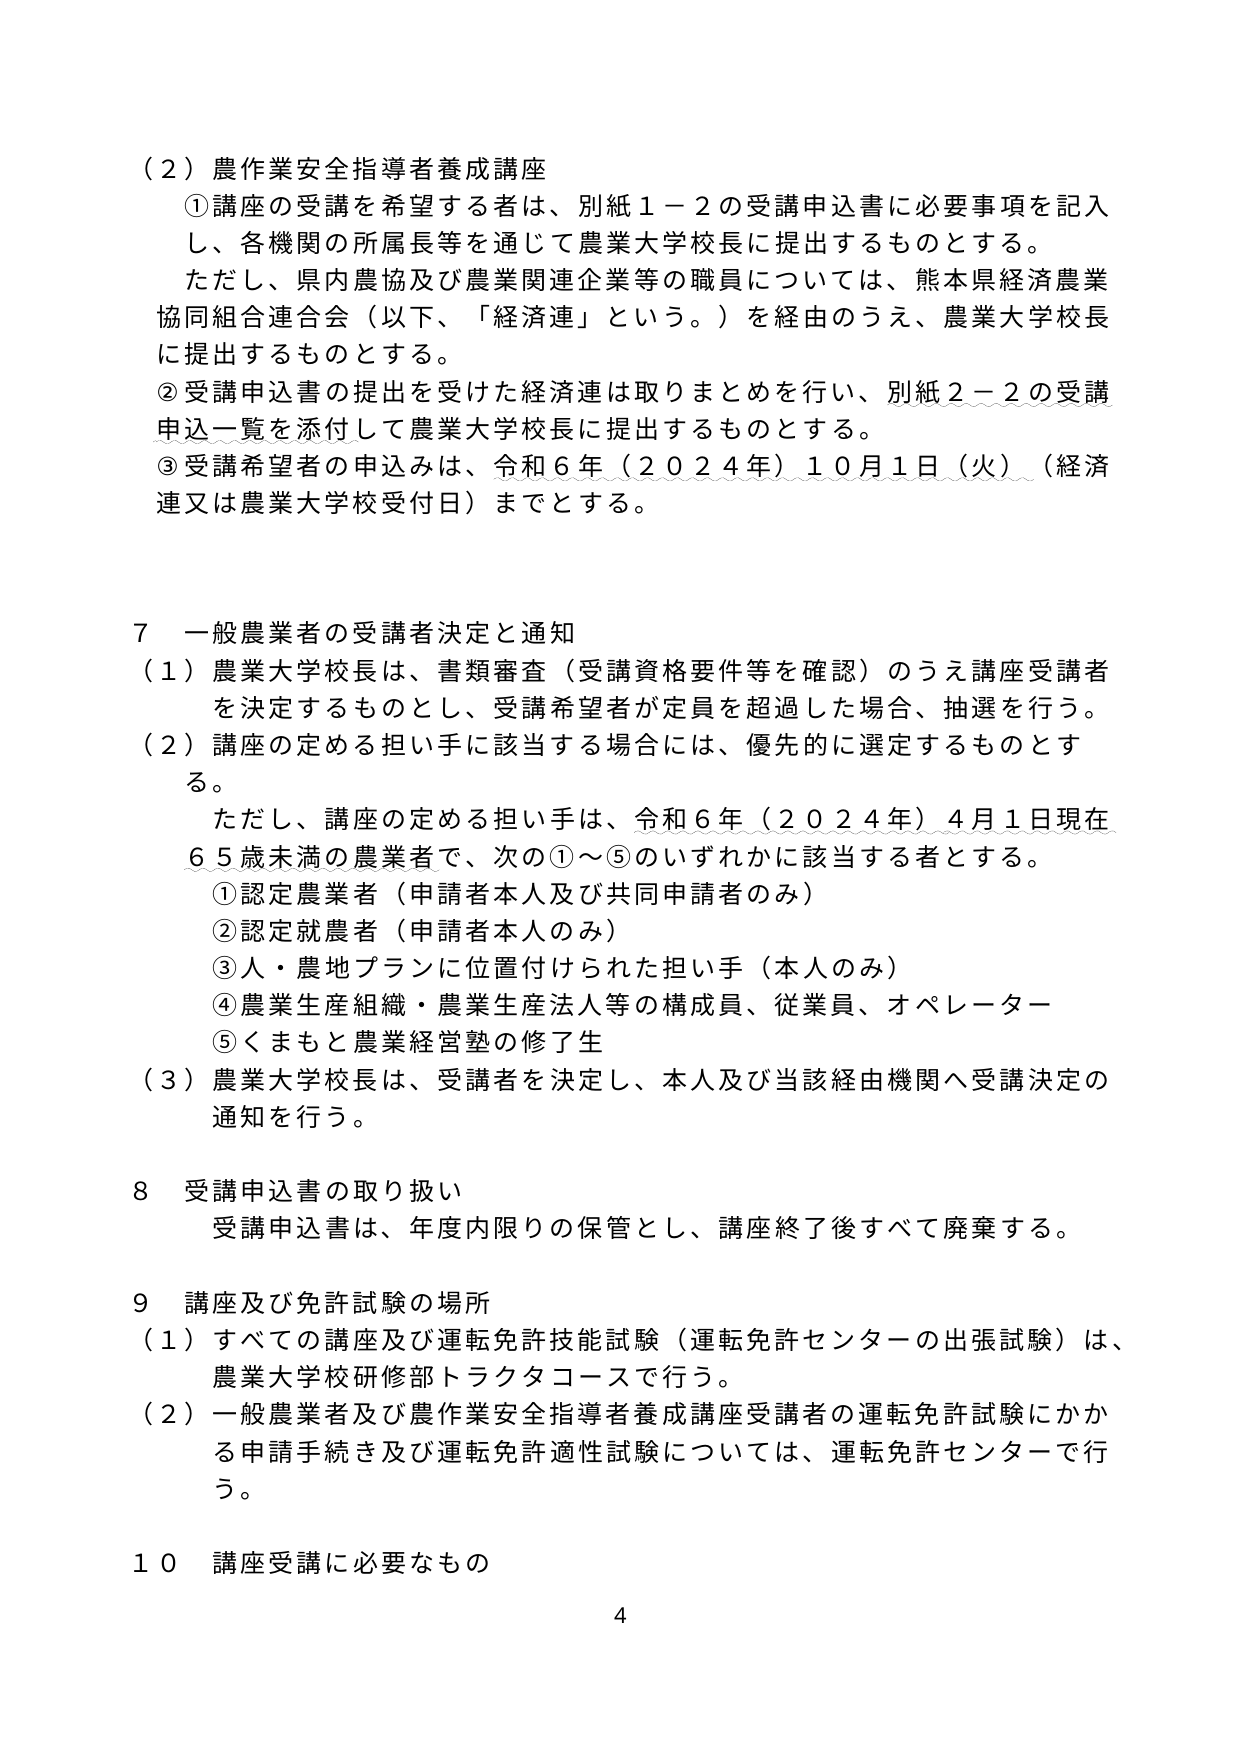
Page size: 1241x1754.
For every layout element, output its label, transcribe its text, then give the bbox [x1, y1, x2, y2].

text ただし、県内農協及び農業関連企業等の職員については、熊本県経済農業 [153, 260, 1112, 297]
text ②受講申込書の提出を受けた経済連は取りまとめを行い、別紙２－２の受講申込一覧を添付して農業大学校長に提出するものとする。 [153, 372, 1112, 446]
text （２）一般農業者及び農作業安全指導者養成講座受講者の運転免許試験にかかる申請手続き及び運転免許適性試験については、運転免許センターで行う。 [128, 1394, 1112, 1506]
text を決定するものとし、受講希望者が定員を超過した場合、抽選を行う。（２）講座の定める担い手に該当する場合には、優先的に選定するものとす [128, 688, 1112, 762]
text ③受講希望者の申込みは、令和６年（２０２４年）１０月１日（火）（経済連又は農業大学校受付日）までとする。 [153, 446, 1112, 521]
text る。 ただし、講座の定める担い手は、令和６年（２０２４年）４月１日現在 [178, 762, 1112, 837]
text ９ 講座及び免許試験の場所 [128, 1283, 1112, 1320]
text ６５歳未満の農業者で、次の①～⑤のいずれかに該当する者とする。 ①認定農業者（申請者本人及び共同申請者のみ） ②認定就農者（申請者本人のみ） ③人・農地プランに位置付けられた担い手（本人のみ） ④農業生産組織・農業生産法人等の構成員、従業員、オペレーター ⑤くまもと農業経営塾の修了生 [178, 837, 1112, 1060]
text （２）農作業安全指導者養成講座 ①講座の受講を希望する者は、別紙１－２の受講申込書に必要事項を記入し、各機関の所属長等を通じて農業大学校長に提出するものとする。 [128, 149, 1112, 260]
text （１）すべての講座及び運転免許技能試験（運転免許センターの出張試験）は、農業大学校研修部トラクタコースで行う。 [128, 1320, 1112, 1394]
text （３）農業大学校長は、受講者を決定し、本人及び当該経由機関へ受講決定の通知を行う。 [128, 1060, 1112, 1134]
text ８ 受講申込書の取り扱い 受講申込書は､年度内限りの保管とし、講座終了後すべて廃棄する。 [128, 1171, 1112, 1246]
text ７ 一般農業者の受講者決定と通知 [128, 613, 1112, 651]
text 協同組合連合会（以下、「経済連」という。）を経由のうえ、農業大学校長に提出するものとする。 [153, 297, 1112, 372]
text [128, 1543, 1112, 1580]
text （１）農業大学校長は、書類審査（受講資格要件等を確認）のうえ講座受講者 [128, 651, 1112, 688]
